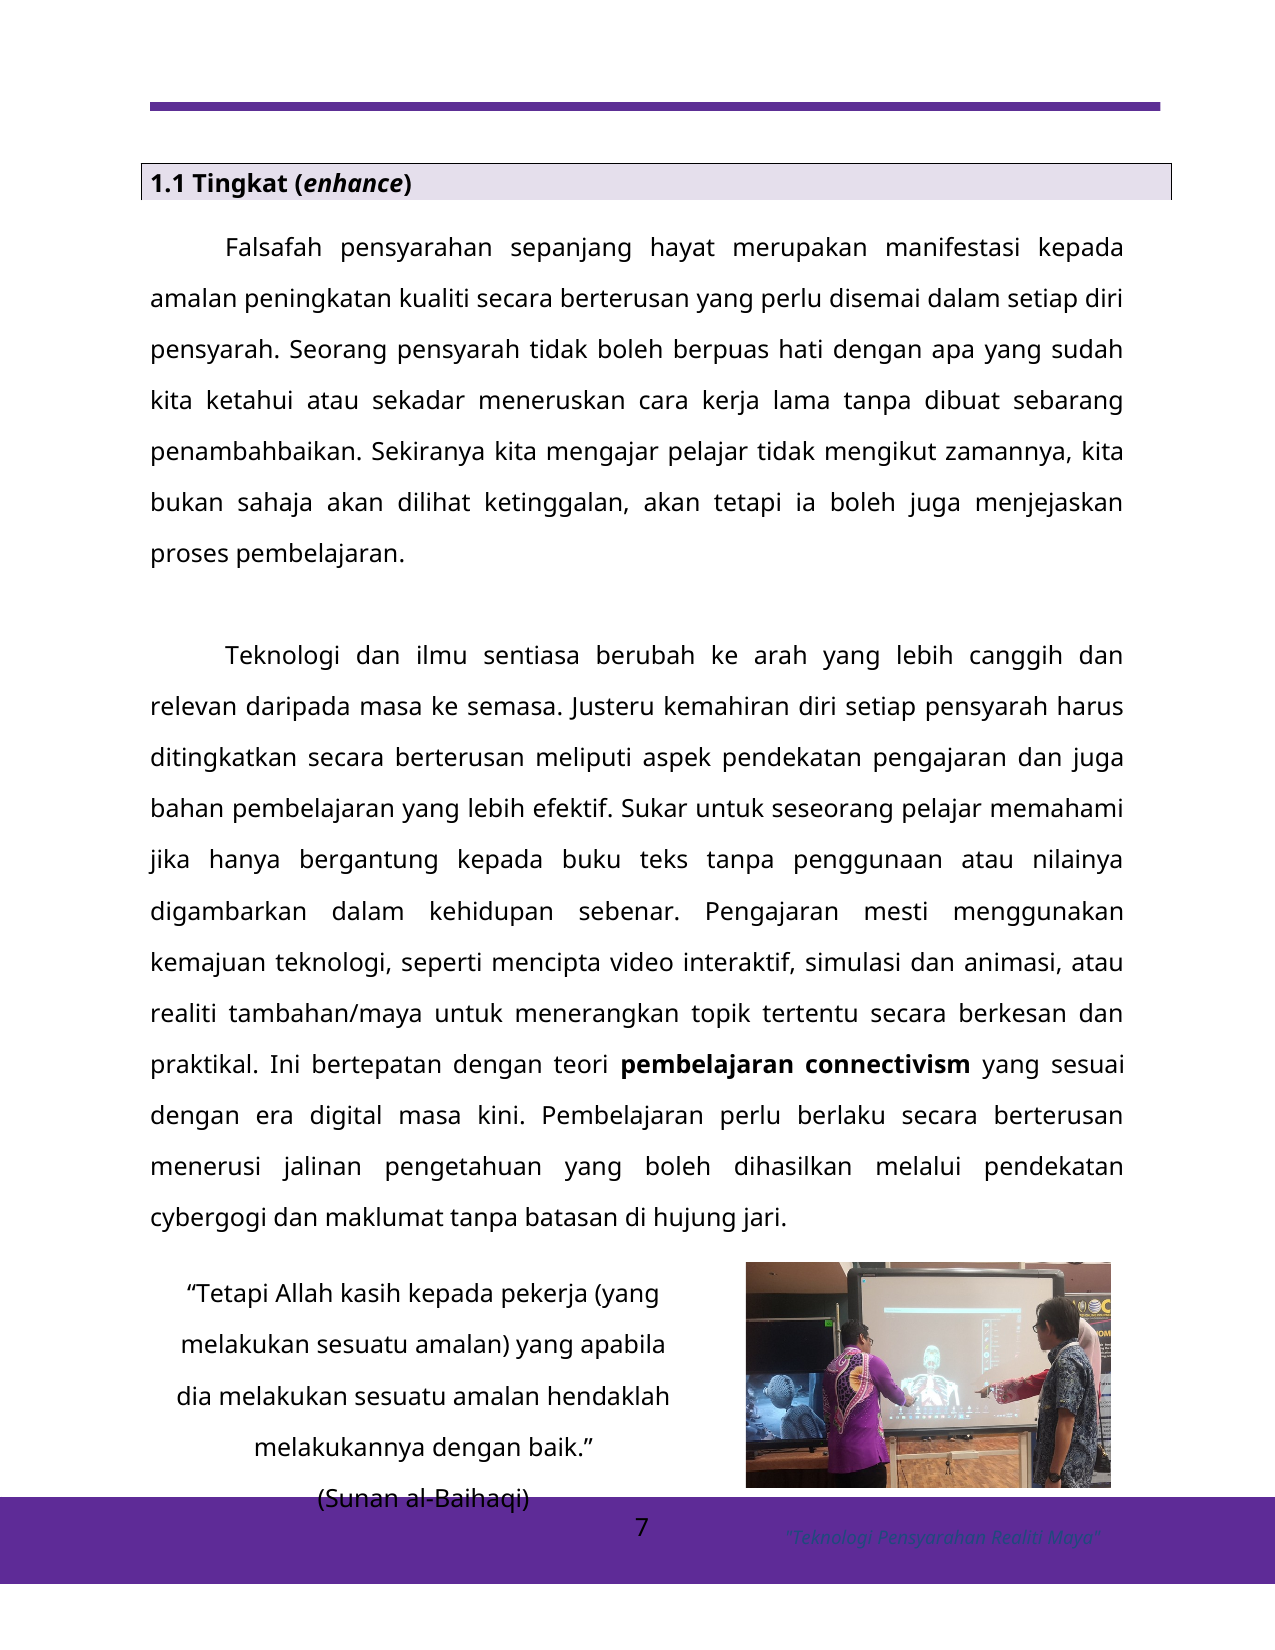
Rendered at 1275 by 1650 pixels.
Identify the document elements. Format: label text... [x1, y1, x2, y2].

subtitle 1.1 Tingkat (enhance) [142, 164, 1171, 200]
text Teknologi dan ilmu sentiasa berubah ke arah yang lebih canggih dan relevan daripada masa ke semasa. Justeru kemahiran diri setiap pensyarah harus ditingkatkan secara berterusan meliputi aspek pendekatan pengajaran dan juga bahan pembelajaran yang lebih efektif. Sukar untuk seseorang pelajar memahami jika hanya bergantung kepada buku teks tanpa penggunaan atau nilainya digambarkan dalam kehidupan sebenar. Pengajaran mesti menggunakan kemajuan teknologi, seperti mencipta video interaktif, simulasi dan animasi, atau realiti tambahan/maya untuk menerangkan topik tertentu secara berkesan dan praktikal. Ini bertepatan dengan teori pembelajaran connectivism yang sesuai dengan era digital masa kini. Pembelajaran perlu berlaku secara berterusan menerusi jalinan pengetahuan yang boleh dihasilkan melalui pendekatan cybergogi dan maklumat tanpa batasan di hujung jari. [150, 638, 1125, 1233]
picture [150, 102, 1161, 111]
text Falsafah pensyarahan sepanjang hayat merupakan manifestasi kepada amalan peningkatan kualiti secara berterusan yang perlu disemai dalam setiap diri pensyarah. Seorang pensyarah tidak boleh berpuas hati dengan apa yang sudah kita ketahui atau sekadar meneruskan cara kerja lama tanpa dibuat sebarang penambahbaikan. Sekiranya kita mengajar pelajar tidak mengikut zamannya, kita bukan sahaja akan dilihat ketinggalan, akan tetapi ia boleh juga menjejaskan proses pembelajaran. [150, 229, 1125, 570]
picture [745, 1262, 1111, 1488]
